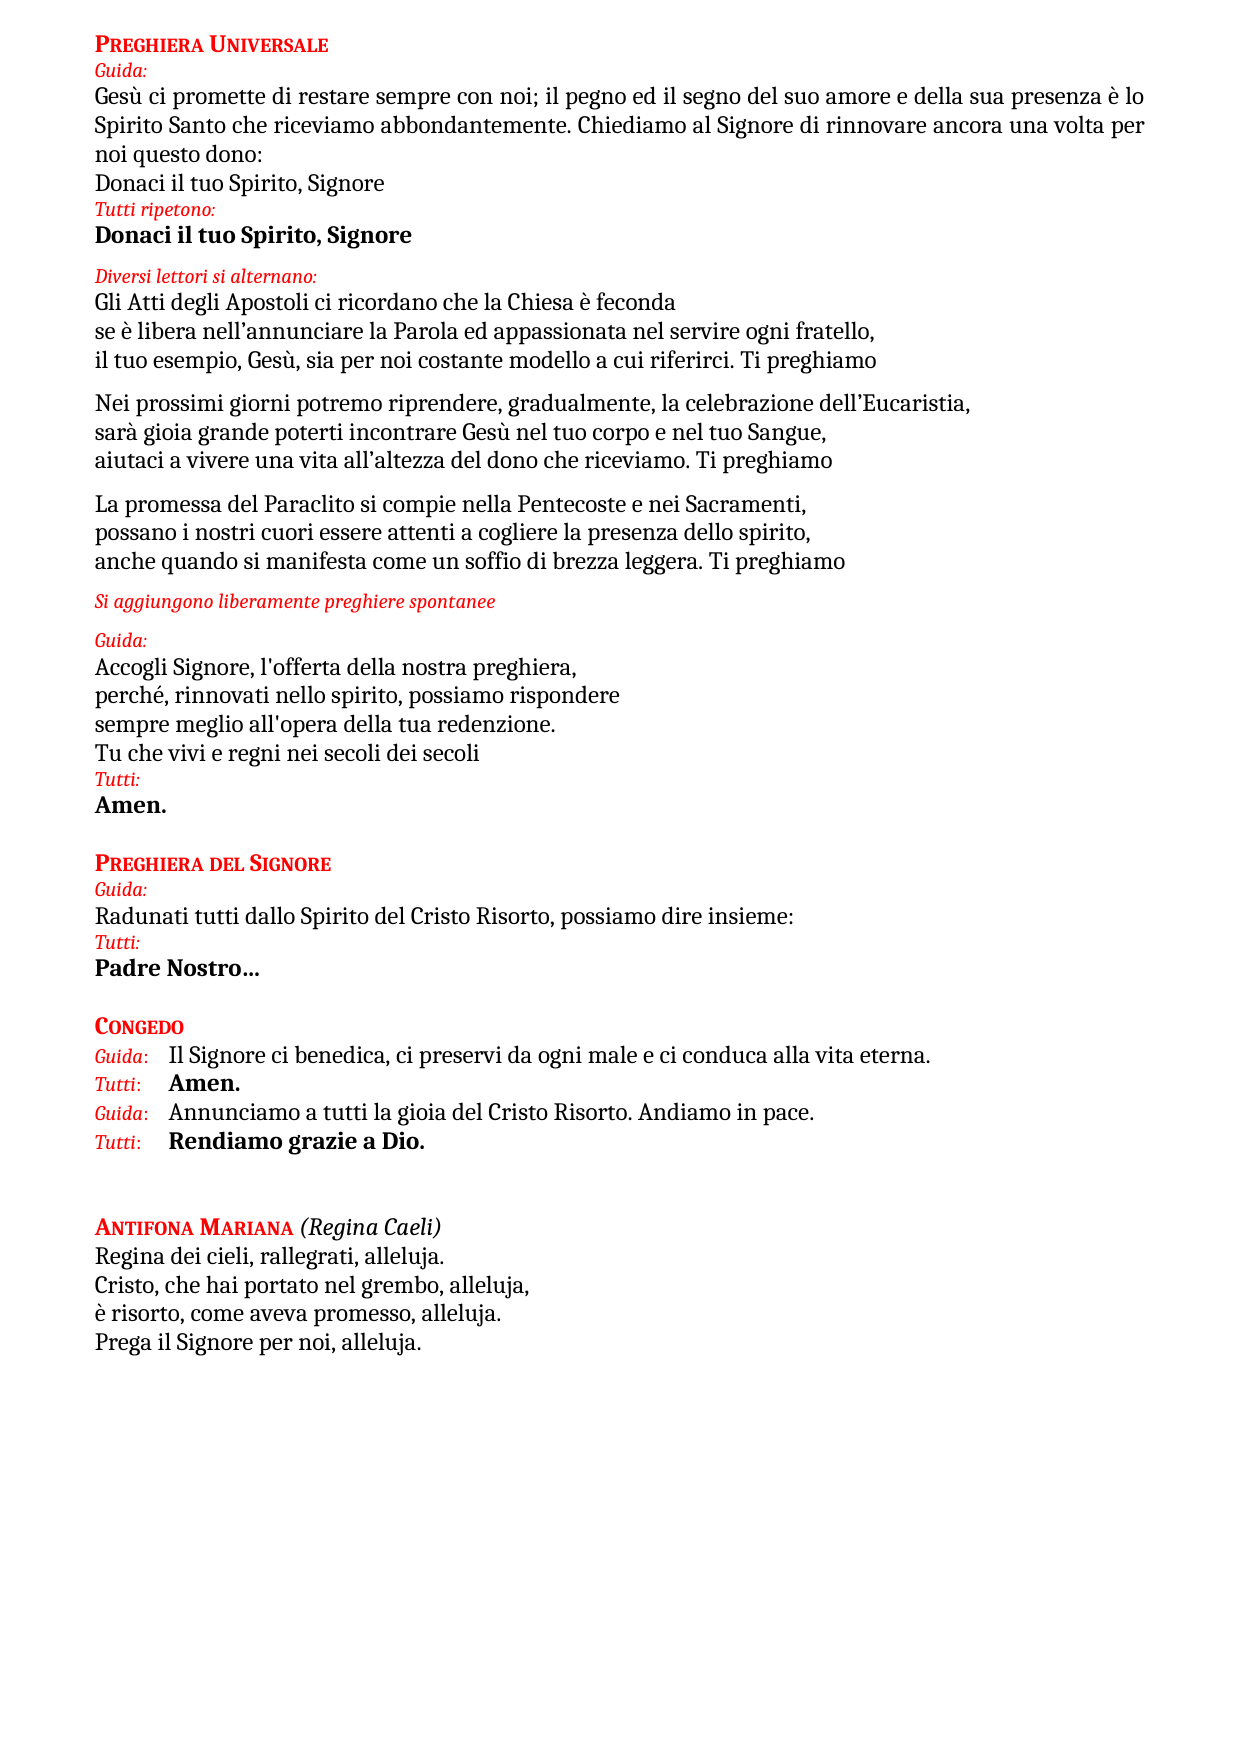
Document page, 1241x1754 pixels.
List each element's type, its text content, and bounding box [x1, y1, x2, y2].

text Guida: Il Signore ci benedica, ci preservi da ogni male e ci conduca alla vita eterna. [94, 1041, 1146, 1069]
text Diversi lettori si alternano: [94, 264, 1146, 288]
text La promessa del Paraclito si compie nella Pentecoste e nei Sacramenti, [94, 489, 1146, 518]
text Guida: [94, 58, 1146, 82]
text anche quando si manifesta come un soffio di brezza leggera. Ti preghiamo [94, 547, 1146, 576]
text il tuo esempio, Gesù, sia per noi costante modello a cui riferirci. Ti preghiamo [94, 346, 1146, 374]
text Accogli Signore, l'offerta della nostra preghiera, [94, 652, 1146, 681]
text Prega il Signore per noi, alleluja. [94, 1328, 1146, 1357]
text aiutaci a vivere una vita all’altezza del dono che riceviamo. Ti preghiamo [94, 446, 1146, 475]
text Si aggiungono liberamente preghiere spontanee [94, 590, 1146, 614]
text Gli Atti degli Apostoli ci ricordano che la Chiesa è feconda [94, 288, 1146, 317]
text Tutti: Amen. [94, 1069, 1146, 1098]
text Preghiera del Signore [94, 849, 1146, 878]
text Padre Nostro… [94, 954, 1146, 983]
text Cristo, che hai portato nel grembo, alleluja, [94, 1271, 1146, 1299]
text Preghiera Universale [94, 29, 1146, 58]
text Tu che vivi e regni nei secoli dei secoli [94, 739, 1146, 767]
text Tutti: [94, 930, 1146, 954]
text possano i nostri cuori essere attenti a cogliere la presenza dello spirito, [94, 518, 1146, 547]
text Radunati tutti dallo Spirito del Cristo Risorto, possiamo dire insieme: [94, 902, 1146, 930]
text se è libera nell’annunciare la Parola ed appassionata nel servire ogni fratello, [94, 317, 1146, 346]
text Donaci il tuo Spirito, Signore [94, 221, 1146, 250]
text Tutti ripetono: [94, 197, 1146, 221]
text Guida: [94, 878, 1146, 902]
text Guida: [94, 628, 1146, 652]
text Antifona Mariana (Regina Caeli) [94, 1213, 1146, 1242]
text Amen. [94, 791, 1146, 820]
text Congedo [94, 1012, 1146, 1041]
text Guida: Annunciamo a tutti la gioia del Cristo Risorto. Andiamo in pace. [94, 1098, 1146, 1127]
text Tutti: Rendiamo grazie a Dio. [94, 1127, 1146, 1156]
text Nei prossimi giorni potremo riprendere, gradualmente, la celebrazione dell’Eucaristia, [94, 389, 1146, 418]
text perché, rinnovati nello spirito, possiamo rispondere [94, 681, 1146, 710]
text Regina dei cieli, rallegrati, alleluja. [94, 1242, 1146, 1271]
text Gesù ci promette di restare sempre con noi; il pegno ed il segno del suo amore e della sua presenza è lo Spirito Santo che riceviamo abbondantemente. Chiediamo al Signore di rinnovare ancora una volta per noi questo dono: [94, 82, 1146, 168]
text Tutti: [94, 767, 1146, 791]
text sarà gioia grande poterti incontrare Gesù nel tuo corpo e nel tuo Sangue, [94, 418, 1146, 446]
text Donaci il tuo Spirito, Signore [94, 168, 1146, 197]
text sempre meglio all'opera della tua redenzione. [94, 710, 1146, 739]
text è risorto, come aveva promesso, alleluja. [94, 1299, 1146, 1328]
